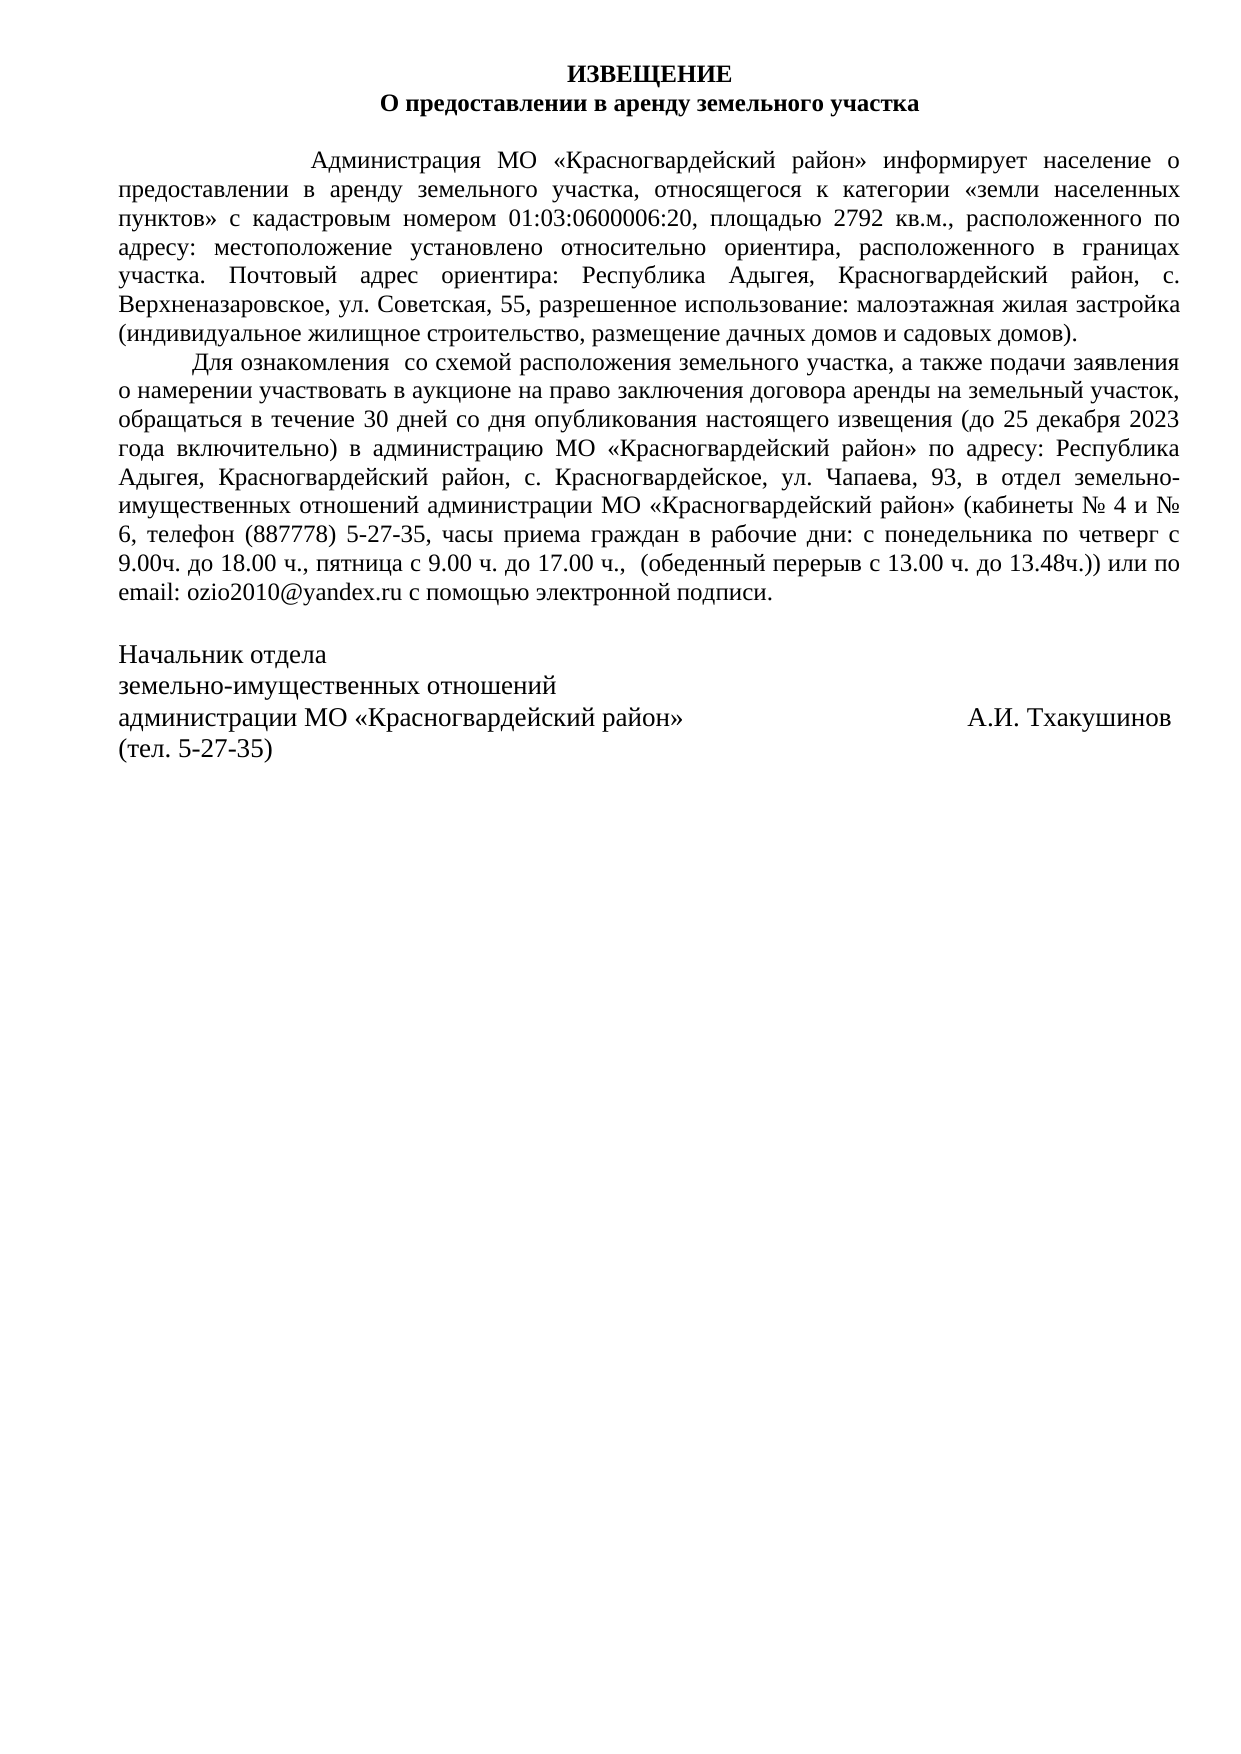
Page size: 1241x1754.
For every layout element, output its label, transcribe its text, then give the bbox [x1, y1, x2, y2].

text ИЗВЕЩЕНИЕ [118, 59, 1181, 88]
text О предоставлении в аренду земельного участка [118, 88, 1181, 117]
text (тел. 5-27-35) [118, 732, 1181, 763]
subtitle Начальник отдела [118, 638, 1231, 669]
subtitle земельно-имущественных отношений [118, 669, 1231, 701]
text Для ознакомления со схемой расположения земельного участка, а также подачи заявления о намерении участвовать в аукционе на право заключения договора аренды на земельный участок, обращаться в течение 30 дней со дня опубликования настоящего извещения (до 25 декабря 2023 года включительно) в администрацию МО «Красногвардейский район» по адресу: Республика Адыгея, Красногвардейский район, с. Красногвардейское, ул. Чапаева, 93, в отдел земельно-имущественных отношений администрации МО «Красногвардейский район» (кабинеты № 4 и № 6, телефон (887778) 5-27-35, часы приема граждан в рабочие дни: с понедельника по четверг с 9.00ч. до 18.00 ч., пятница с 9.00 ч. до 17.00 ч., (обеденный перерыв с 13.00 ч. до 13.48ч.)) или по email: ozio2010@yandex.ru с помощью электронной подписи. [118, 347, 1181, 605]
text Администрация МО «Красногвардейский район» информирует население о предоставлении в аренду земельного участка, относящегося к категории «земли населенных пунктов» с кадастровым номером 01:03:0600006:20, площадью 2792 кв.м., расположенного по адресу: местоположение установлено относительно ориентира, расположенного в границах участка. Почтовый адрес ориентира: Республика Адыгея, Красногвардейский район, с. Верхненазаровское, ул. Советская, 55, разрешенное использование: малоэтажная жилая застройка (индивидуальное жилищное строительство, размещение дачных домов и садовых домов). [118, 145, 1181, 347]
text администрации МО «Красногвардейский район» А.И. Тхакушинов [118, 701, 1181, 732]
